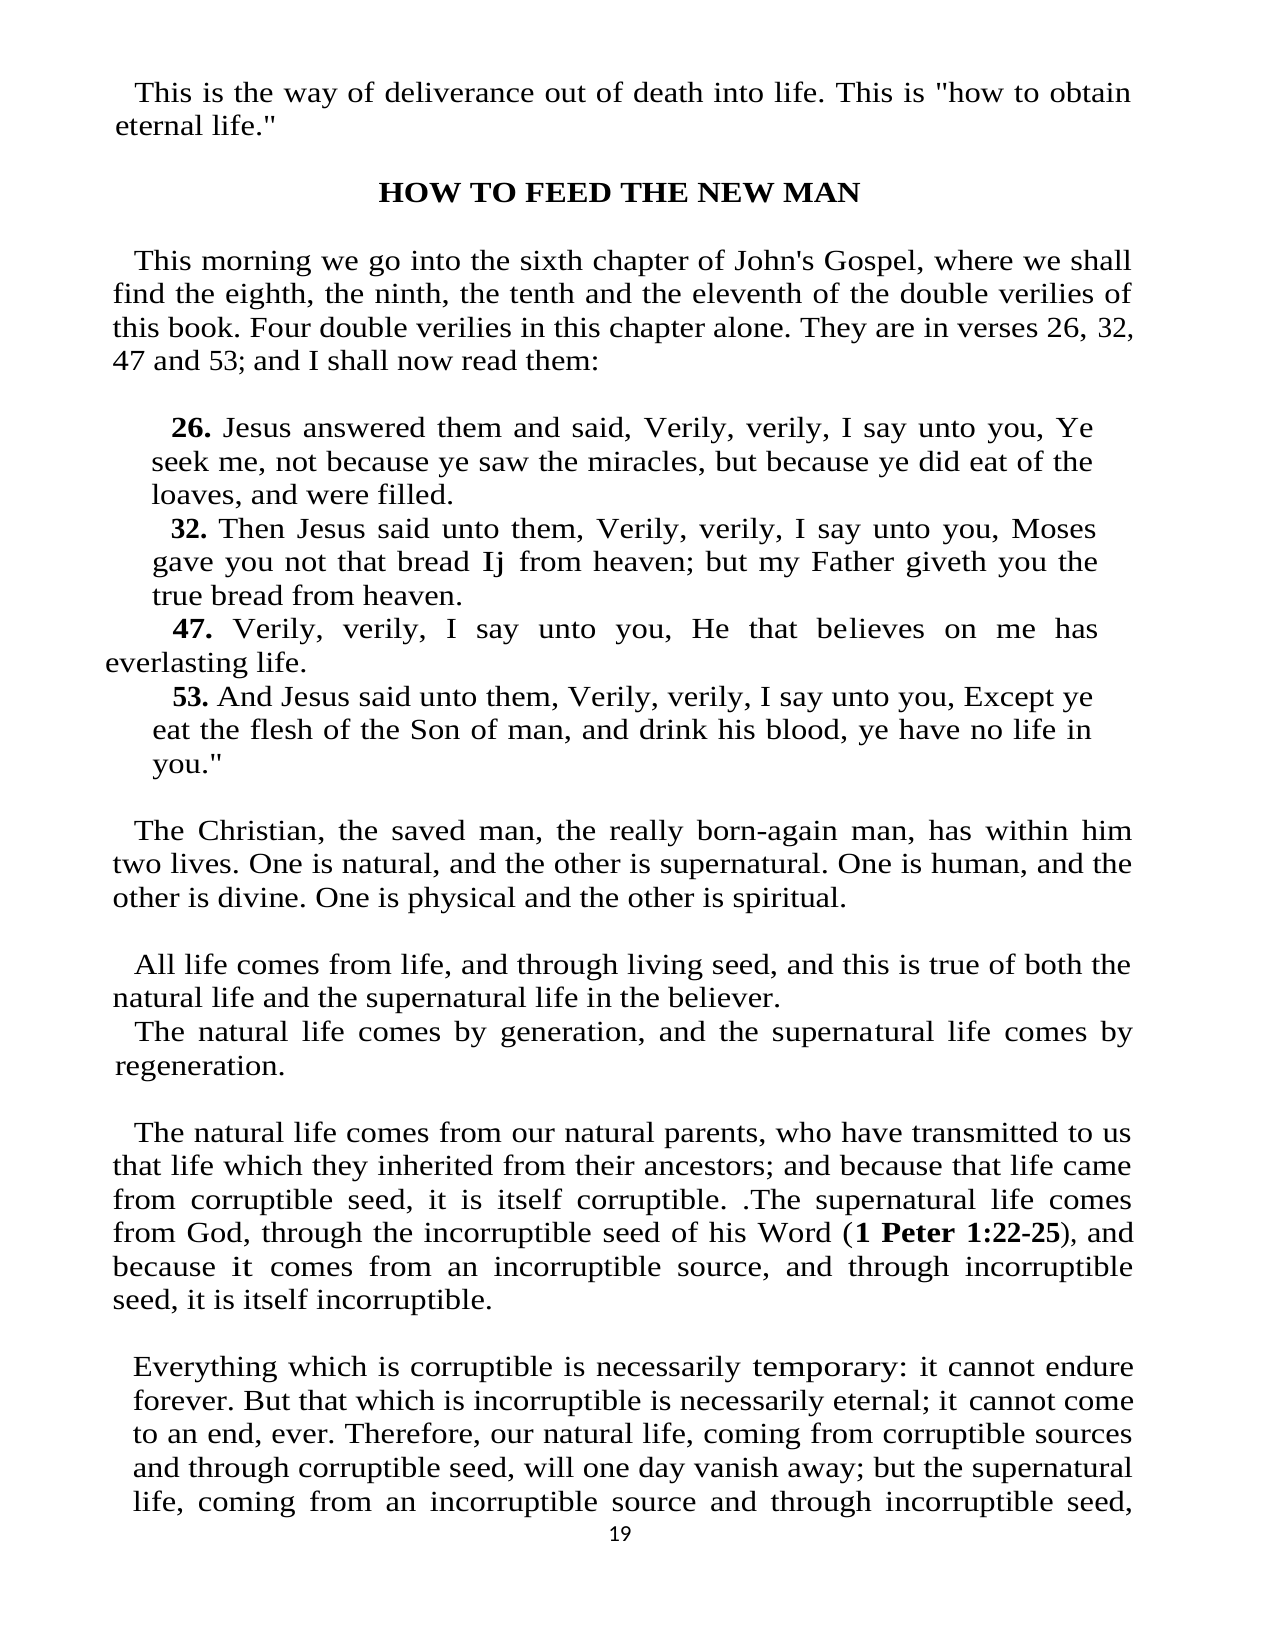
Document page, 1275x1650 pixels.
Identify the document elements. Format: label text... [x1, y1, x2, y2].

text All life comes from life, and through living seed, and this is true of both the natural life and the supernatural life in the believer. [112, 947, 1134, 1014]
text The natural life comes from our natural parents, who have transmitted to us that life which they inherited from their ancestors; and because that life came from corruptible seed, it is itself corruptible. .The supernatural life comes from God, through the incorruptible seed of his Word (1 Peter 1:22-25), and because it comes from an incorruptible source, and through incorruptible seed, it is itself incorruptible. [112, 1115, 1134, 1316]
text HOW TO FEED THE NEW MAN [105, 176, 1134, 209]
text 53. And Jesus said unto them, Verily, verily, I say unto you, Except ye eat the flesh of the Son of man, and drink his blood, ye have no life in you." [152, 679, 1094, 779]
text The natural life comes by generation, and the supernatural life comes by regeneration. [115, 1014, 1133, 1081]
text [133, 1349, 1134, 1517]
text 47. Verily, verily, I say unto you, He that believes on me has everlasting life. [105, 612, 1099, 679]
text This is the way of deliverance out of death into life. This is "how to obtain eternal life." [115, 75, 1133, 142]
text This morning we go into the sixth chapter of John's Gospel, where we shall find the eighth, the ninth, the tenth and the eleventh of the double verilies of this book. Four double verilies in this chapter alone. They are in verses 26, 32, 47 and 53; and I shall now read them: [112, 243, 1134, 377]
text 26. Jesus answered them and said, Verily, verily, I say unto you, Ye seek me, not because ye saw the miracles, but because ye did eat of the loaves, and were filled. [151, 410, 1095, 511]
text The Christian, the saved man, the really born-again man, has within him two lives. One is natural, and the other is supernatural. One is human, and the other is divine. One is physical and the other is spiritual. [112, 813, 1134, 913]
text 32. Then Jesus said unto them, Verily, verily, I say unto you, Moses gave you not that bread Ij from heaven; but my Father giveth you the true bread from heaven. [152, 511, 1099, 612]
